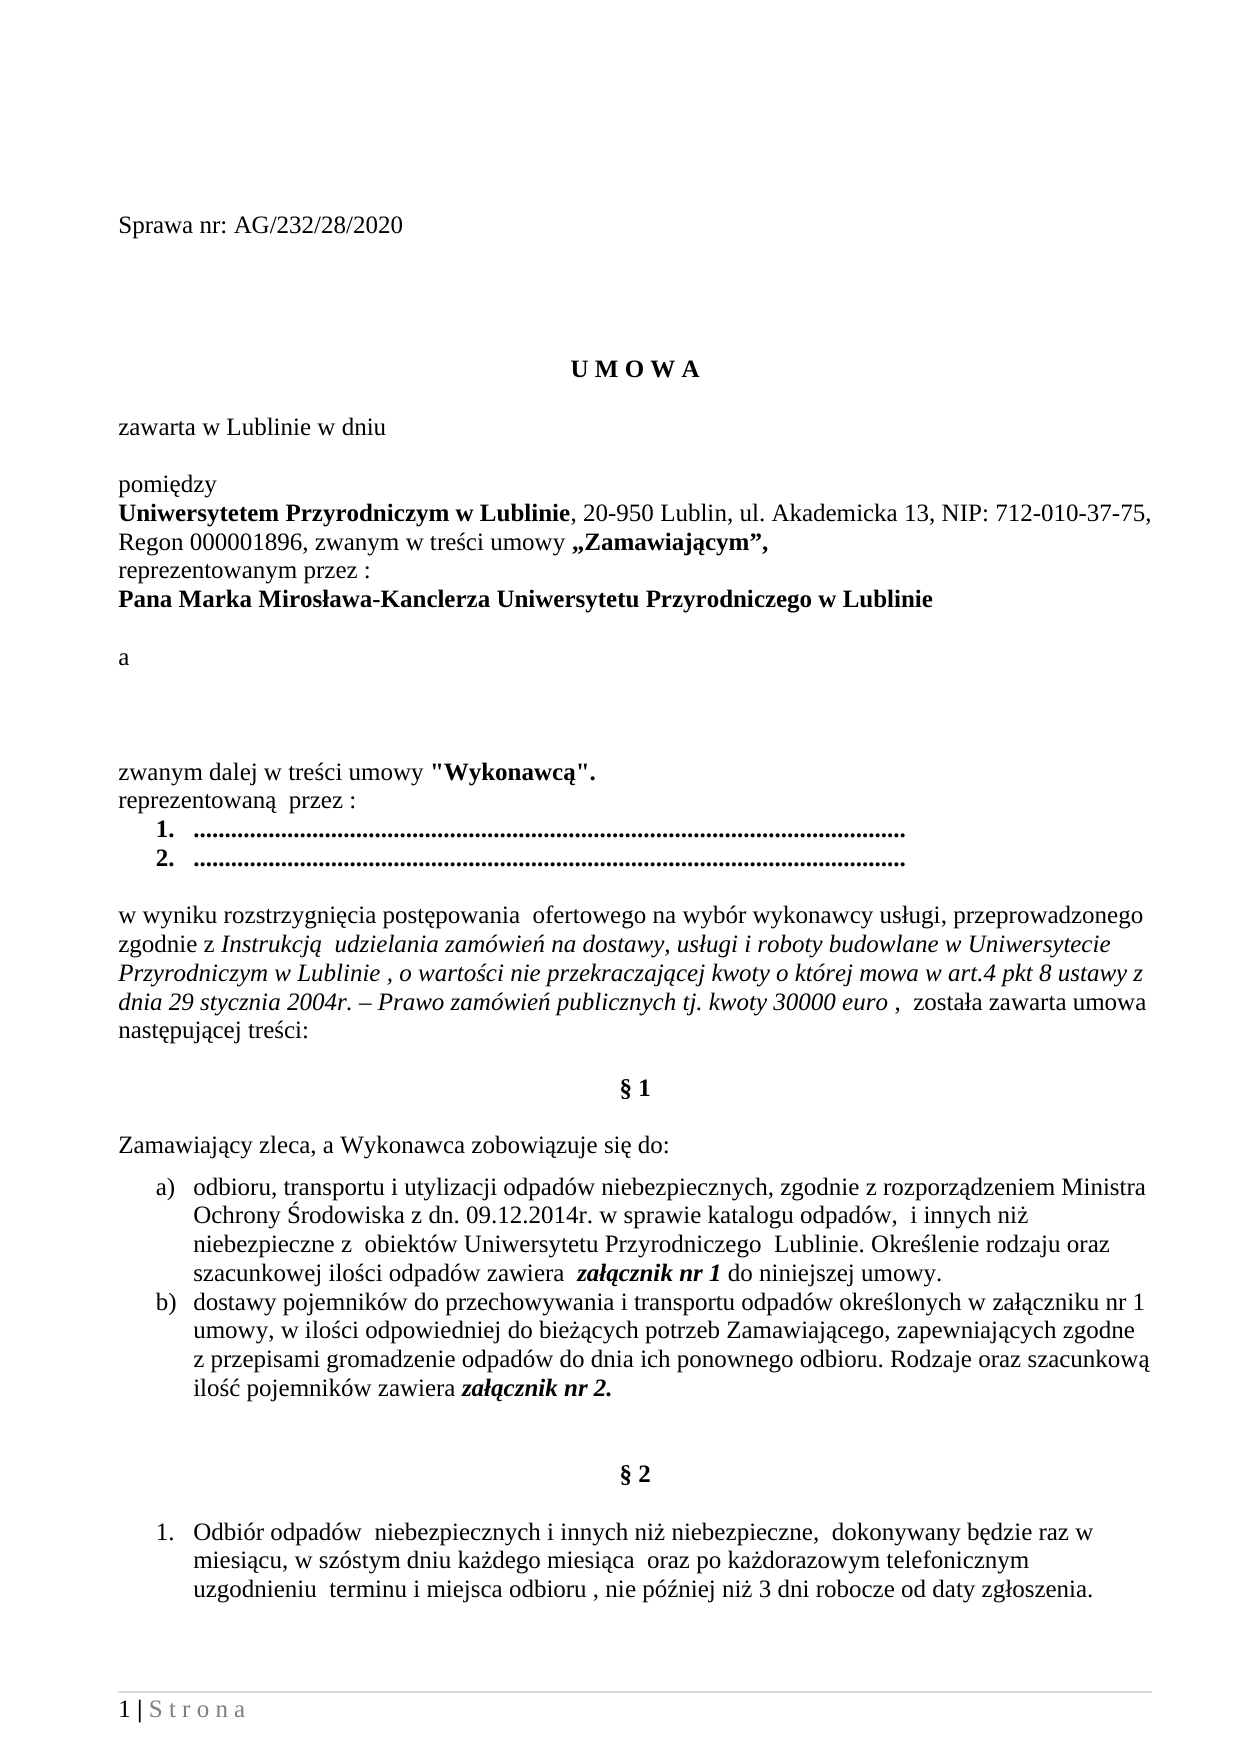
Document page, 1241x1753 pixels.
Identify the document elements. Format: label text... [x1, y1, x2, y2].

text § 1 [118, 1073, 1152, 1102]
text reprezentowanym przez : [118, 556, 1152, 584]
text Uniwersytetem Przyrodniczym w Lublinie, 20-950 Lublin, ul. Akademicka 13, NIP: 712-010-37-75, Regon 000001896, zwanym w treści umowy „Zamawiającym”, [118, 498, 1152, 556]
text Pana Marka Mirosława-Kanclerza Uniwersytetu Przyrodniczego w Lublinie [118, 584, 1152, 613]
list Zamawiający zleca, a Wykonawca zobowiązuje się do: [118, 1131, 1152, 1159]
text a [118, 642, 1152, 671]
list dostawy pojemników do przechowywania i transportu odpadów określonych w załączniku nr 1 umowy, w ilości odpowiedniej do bieżących potrzeb Zamawiającego, zapewniających zgodne z przepisami gromadzenie odpadów do dnia ich ponownego odbioru. Rodzaje oraz szacunkową ilość pojemników zawiera załącznik nr 2. [156, 1287, 1152, 1402]
list .................................................................................................................. [156, 843, 1152, 872]
text Sprawa nr: AG/232/28/2020 [118, 211, 1152, 239]
text reprezentowaną przez : [118, 786, 1152, 814]
list Odbiór odpadów niebezpiecznych i innych niż niebezpieczne, dokonywany będzie raz w miesiącu, w szóstym dniu każdego miesiąca oraz po każdorazowym telefonicznym uzgodnieniu terminu i miejsca odbioru , nie później niż 3 dni robocze od daty zgłoszenia. [156, 1517, 1152, 1603]
list .................................................................................................................. [156, 814, 1152, 843]
text § 2 [118, 1459, 1152, 1488]
text U M O W A [118, 354, 1152, 383]
text zwanym dalej w treści umowy "Wykonawcą". [118, 757, 1152, 786]
text pomiędzy [118, 469, 1152, 498]
text zawarta w Lublinie w dniu [118, 412, 1152, 441]
text w wyniku rozstrzygnięcia postępowania ofertowego na wybór wykonawcy usługi, przeprowadzonego zgodnie z Instrukcją udzielania zamówień na dostawy, usługi i roboty budowlane w Uniwersytecie Przyrodniczym w Lublinie , o wartości nie przekraczającej kwoty o której mowa w art.4 pkt 8 ustawy z dnia 29 stycznia 2004r. – Prawo zamówień publicznych tj. kwoty 30000 euro , została zawarta umowa następującej treści: [118, 901, 1152, 1044]
list odbioru, transportu i utylizacji odpadów niebezpiecznych, zgodnie z rozporządzeniem Ministra Ochrony Środowiska z dn. 09.12.2014r. w sprawie katalogu odpadów, i innych niż niebezpieczne z obiektów Uniwersytetu Przyrodniczego Lublinie. Określenie rodzaju oraz szacunkowej ilości odpadów zawiera załącznik nr 1 do niniejszej umowy. [156, 1172, 1152, 1287]
